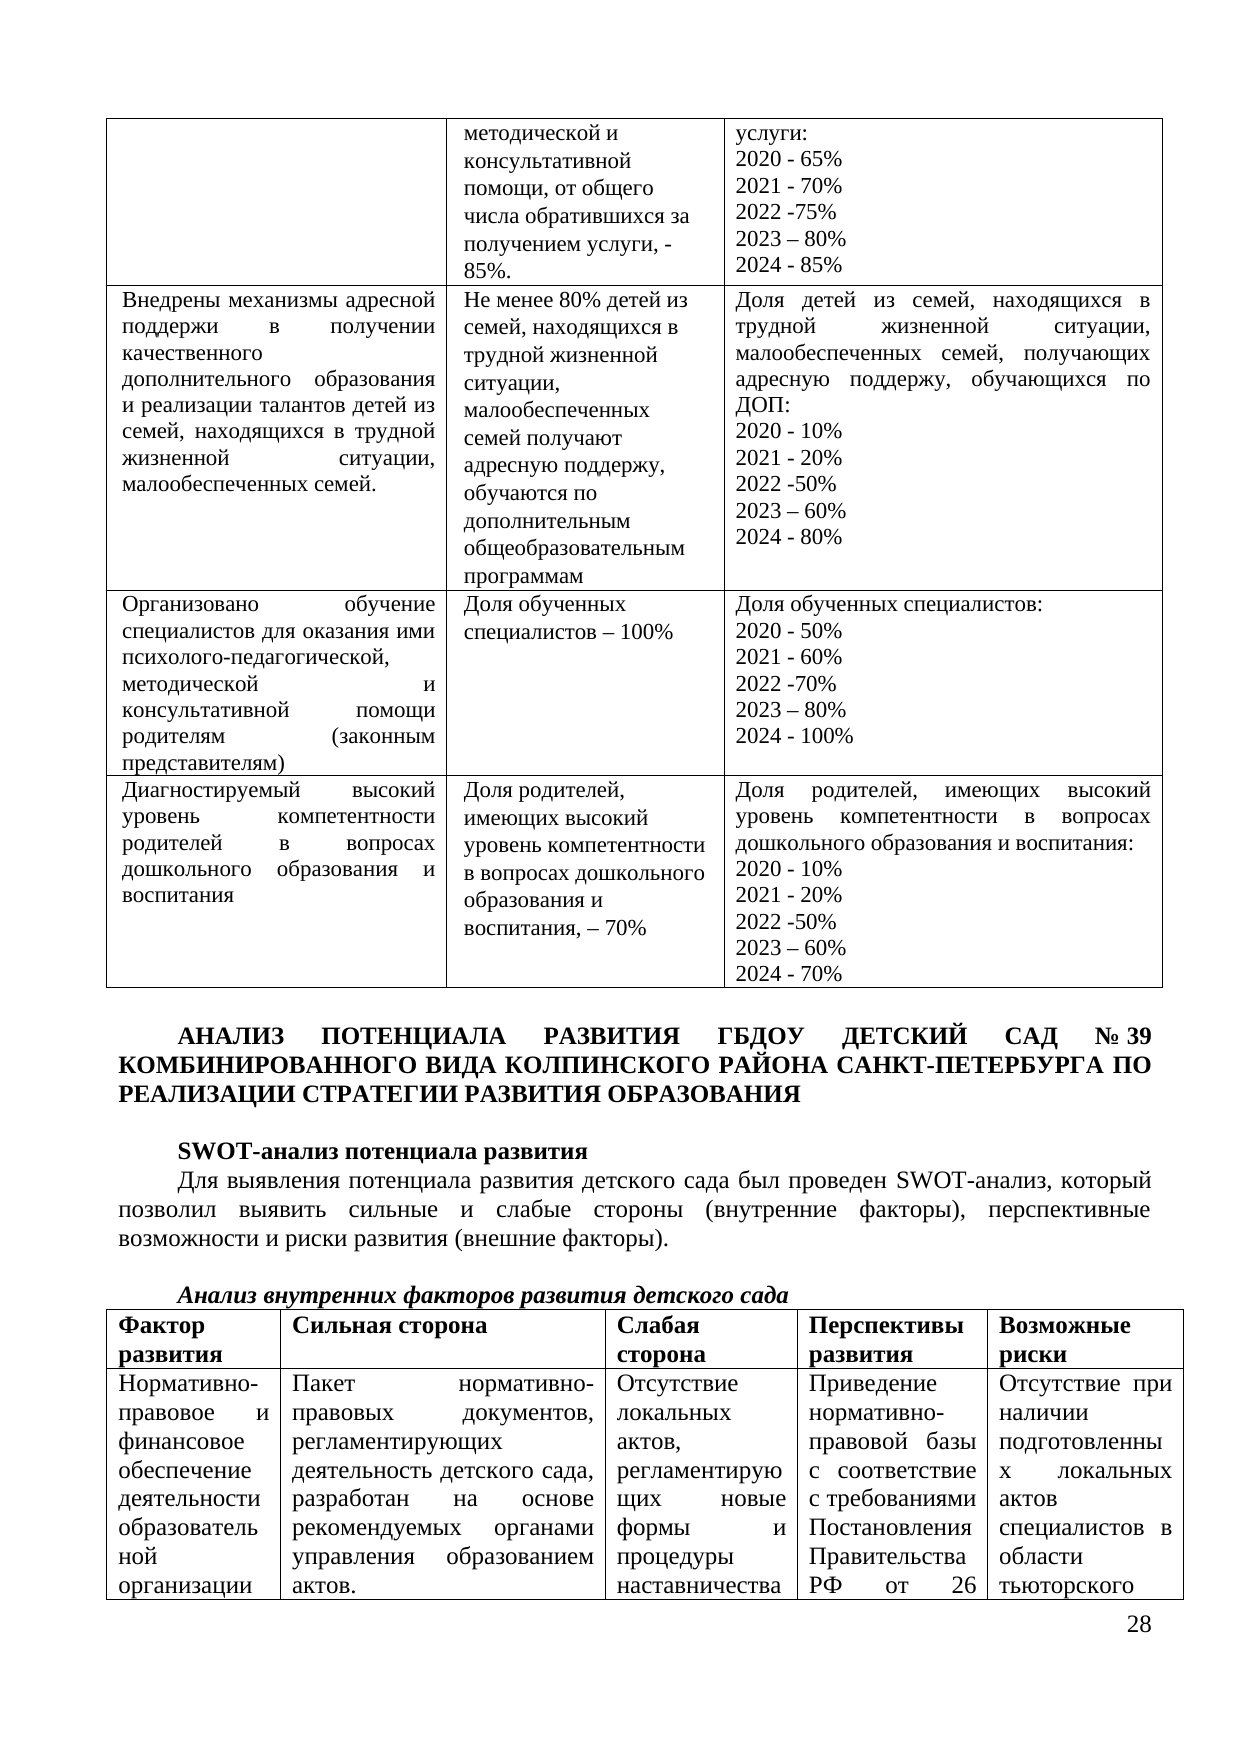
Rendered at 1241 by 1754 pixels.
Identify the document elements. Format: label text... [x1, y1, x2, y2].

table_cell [606, 1369, 797, 1598]
table_header Сильная сторона [281, 1310, 605, 1367]
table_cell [725, 119, 1162, 285]
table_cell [798, 1369, 987, 1598]
table_cell Доля обученных специалистов – 100% [447, 591, 724, 775]
table_cell Не менее 80% детей из семей, находящихся в трудной жизненной ситуации, малообеспеченных семей получают адресную поддержу, обучаются по дополнительным общеобразовательным программам [447, 286, 724, 589]
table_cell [988, 1369, 1183, 1598]
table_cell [281, 1369, 605, 1598]
table_cell Доля родителей, имеющих высокий уровень компетентности в вопросах дошкольного образования и воспитания: 2020 - 10% 2021 - 20% 2022 -50% 2023 – 60% 2024 - 70% [725, 776, 1162, 987]
text анализ потенциала развития ГБДОУ ДЕТСКИЙ САД № 39 КОМБИНИРОВАННОГО ВИДА КОЛПИНСКОГО РАЙОНА САНКТ-ПЕТЕРБУРГА по реализации стратегии развития образования [118, 1021, 718, 1050]
text Для выявления потенциала развития детского сада был проведен SWOT-анализ, который позволил выявить сильные и слабые стороны (внутренние факторы), перспективные возможности и риски развития (внешние факторы). [118, 1165, 1152, 1251]
table_cell Внедрены механизмы адресной поддержи в получении качественного дополнительного образования и реализации талантов детей из семей, находящихся в трудной жизненной ситуации, малообеспеченных семей. [107, 286, 446, 589]
table_cell Диагностируемый высокий уровень компетентности родителей в вопросах дошкольного образования и воспитания [107, 776, 446, 987]
table_cell Доля родителей, имеющих высокий уровень компетентности в вопросах дошкольного образования и воспитания, – 70% [447, 776, 724, 987]
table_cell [107, 119, 446, 285]
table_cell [107, 1369, 280, 1598]
text SWOT-анализ потенциала развития [118, 1136, 1152, 1165]
table_header Фактор развития [107, 1310, 280, 1367]
text анализ потенциала развития ГБДОУ ДЕТСКИЙ САД № 39 КОМБИНИРОВАННОГО ВИДА КОЛПИНСКОГО РАЙОНА САНКТ-ПЕТЕРБУРГА по реализации стратегии развития образования [118, 1050, 1152, 1108]
text Анализ внутренних факторов развития детского сада [118, 1280, 1152, 1309]
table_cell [447, 119, 724, 285]
table_cell Организовано обучение специалистов для оказания ими психолого-педагогической, методической и консультативной помощи родителям (законным представителям) [107, 591, 446, 775]
table_header Слабая сторона [606, 1310, 797, 1367]
table_header Перспективы развития [798, 1310, 987, 1367]
table_cell Доля детей из семей, находящихся в трудной жизненной ситуации, малообеспеченных семей, получающих адресную поддержу, обучающихся по ДОП: 2020 - 10% 2021 - 20% 2022 -50% 2023 – 60% 2024 - 80% [725, 286, 1162, 589]
table_cell Доля обученных специалистов: 2020 - 50% 2021 - 60% 2022 -70% 2023 – 80% 2024 - 100% [725, 591, 1162, 775]
table_header Возможные риски [988, 1310, 1183, 1367]
